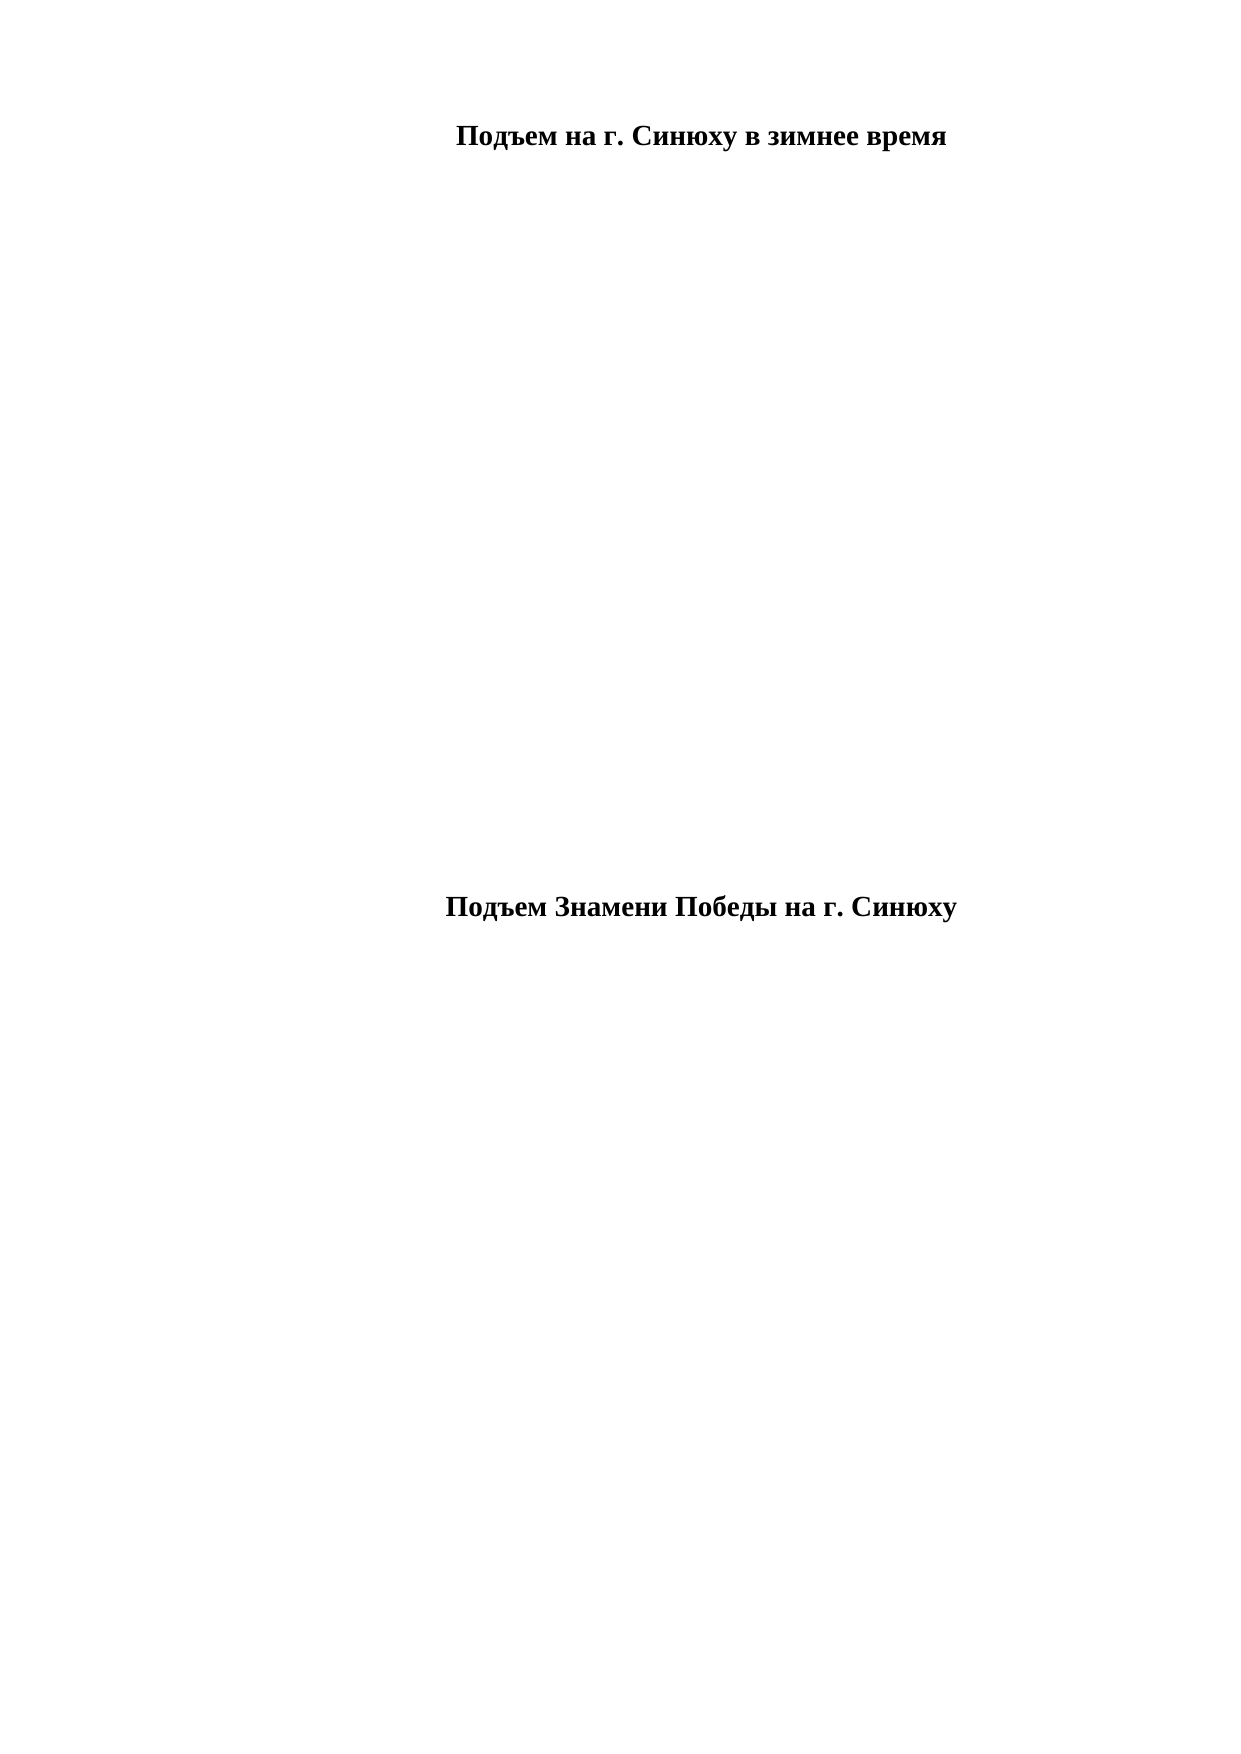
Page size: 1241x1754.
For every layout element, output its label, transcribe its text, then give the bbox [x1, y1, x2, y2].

text Подъем Знамени Победы на г. Синюху [177, 889, 1152, 923]
text Подъем на г. Синюху в зимнее время [177, 118, 1152, 152]
